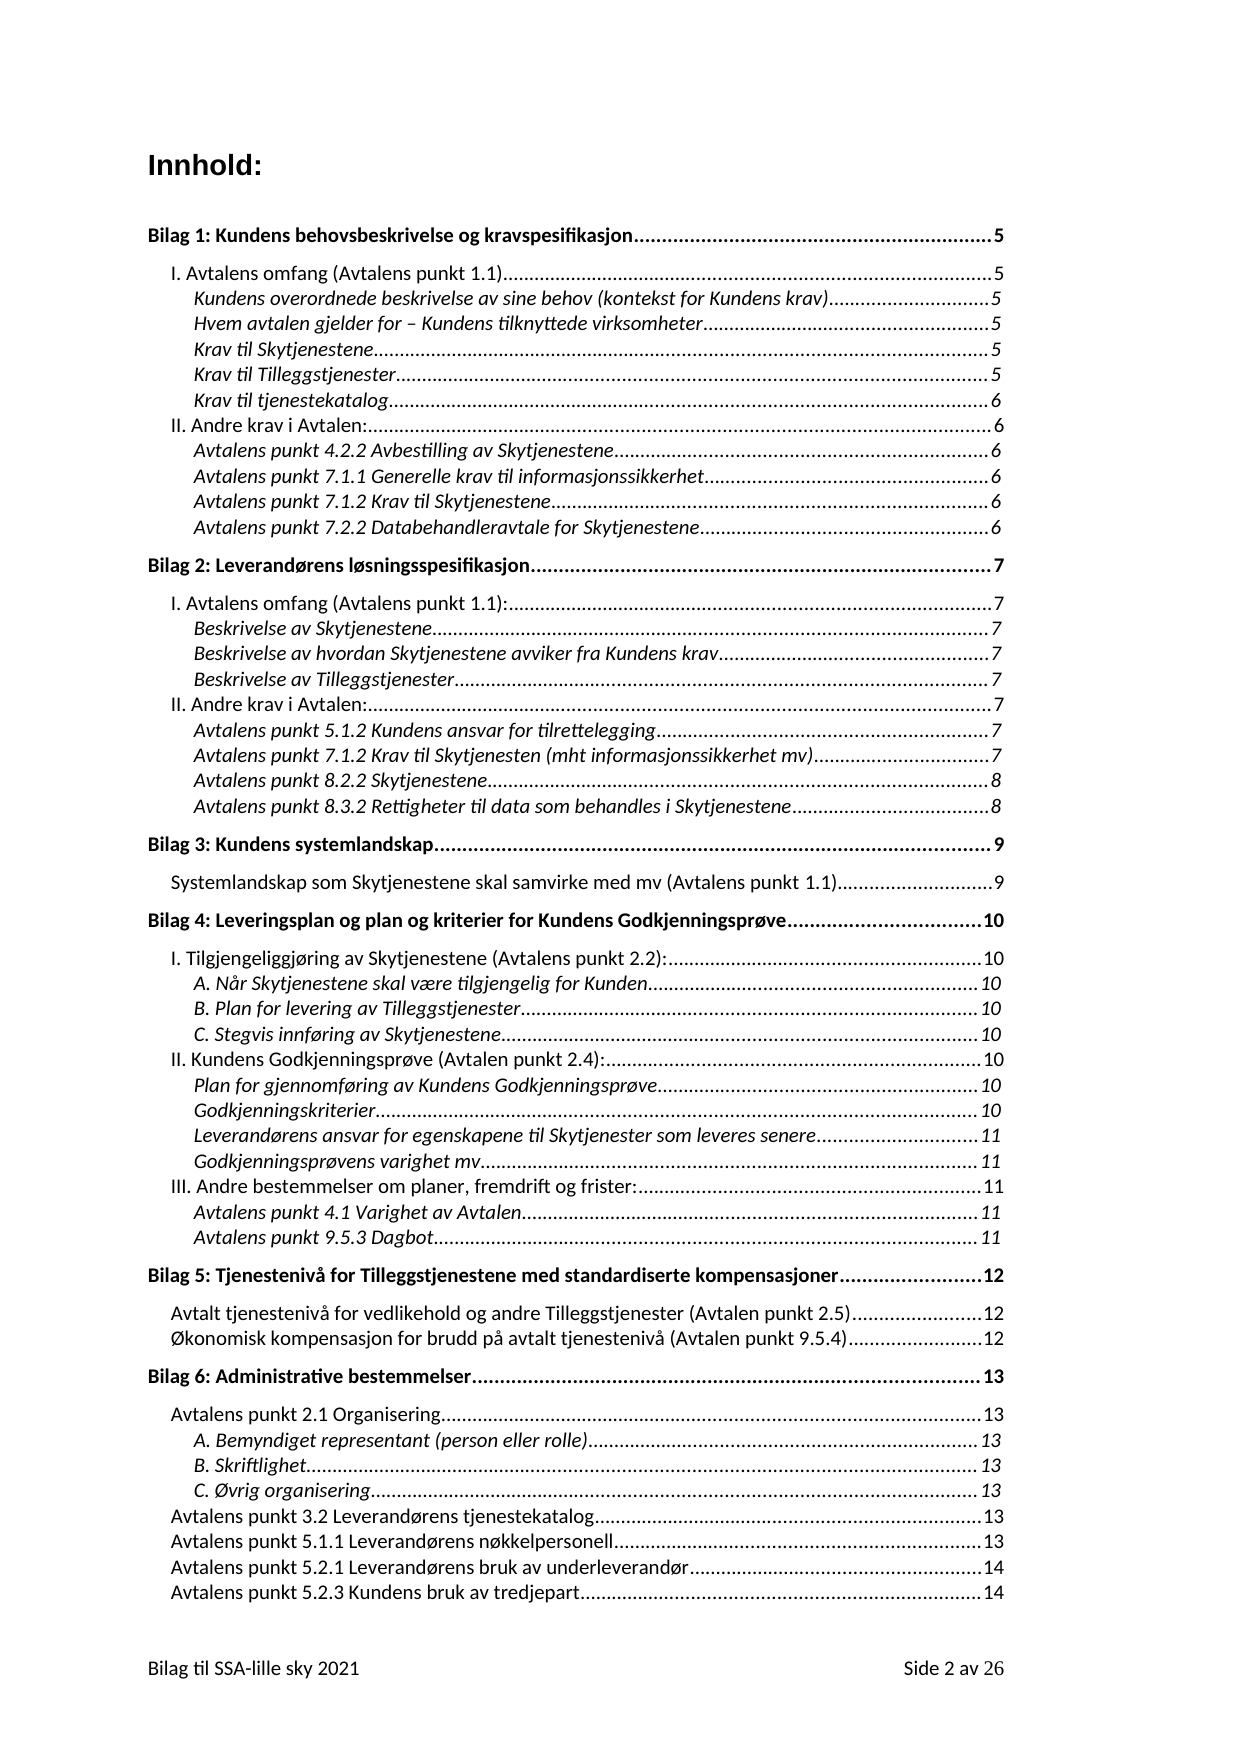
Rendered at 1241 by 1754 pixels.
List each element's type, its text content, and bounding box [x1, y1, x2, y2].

text A. Når Skytjenestene skal være tilgjengelig for Kunden 10 [193, 970, 1092, 996]
text Avtalens punkt 4.2.2 Avbestilling av Skytjenestene 6 [193, 438, 1092, 463]
text Systemlandskap som Skytjenestene skal samvirke med mv (Avtalens punkt 1.1) 9 [171, 869, 1092, 894]
text Bilag 3: Kundens systemlandskap 9 [148, 831, 1092, 856]
text II. Andre krav i Avtalen: 7 [171, 691, 1092, 717]
text Innhold: [148, 148, 1092, 181]
text Avtalens punkt 5.2.1 Leverandørens bruk av underleverandør 14 [171, 1554, 1092, 1579]
text B. Skriftlighet 13 [193, 1452, 1092, 1478]
text C. Øvrig organisering 13 [193, 1478, 1092, 1503]
text Bilag 4: Leveringsplan og plan og kriterier for Kundens Godkjenningsprøve 10 [148, 907, 1092, 932]
text Avtalens punkt 5.1.2 Kundens ansvar for tilrettelegging 7 [193, 717, 1092, 742]
text Avtalens punkt 8.3.2 Rettigheter til data som behandles i Skytjenestene 8 [193, 793, 1092, 818]
text Avtalens punkt 7.1.2 Krav til Skytjenesten (mht informasjonssikkerhet mv) 7 [193, 742, 1092, 768]
text Avtalt tjenestenivå for vedlikehold og andre Tilleggstjenester (Avtalen punkt 2.5) 12 [171, 1300, 1092, 1326]
text Avtalens punkt 7.1.2 Krav til Skytjenestene 6 [193, 488, 1092, 514]
text Godkjenningsprøvens varighet mv 11 [193, 1148, 1092, 1173]
text Bilag 2: Leverandørens løsningsspesifikasjon 7 [148, 552, 1092, 577]
text I. Tilgjengeliggjøring av Skytjenestene (Avtalens punkt 2.2): 10 [171, 945, 1092, 970]
text Leverandørens ansvar for egenskapene til Skytjenester som leveres senere 11 [193, 1123, 1092, 1148]
text II. Kundens Godkjenningsprøve (Avtalen punkt 2.4): 10 [171, 1046, 1092, 1072]
text Økonomisk kompensasjon for brudd på avtalt tjenestenivå (Avtalen punkt 9.5.4) 12 [171, 1326, 1092, 1351]
text Beskrivelse av hvordan Skytjenestene avviker fra Kundens krav 7 [193, 641, 1092, 666]
text Avtalens punkt 7.1.1 Generelle krav til informasjonssikkerhet 6 [193, 463, 1092, 488]
text III. Andre bestemmelser om planer, fremdrift og frister: 11 [171, 1173, 1092, 1199]
text Beskrivelse av Tilleggstjenester 7 [193, 666, 1092, 691]
text Bilag 6: Administrative bestemmelser 13 [148, 1363, 1092, 1389]
text II. Andre krav i Avtalen: 6 [171, 412, 1092, 438]
text C. Stegvis innføring av Skytjenestene 10 [193, 1021, 1092, 1046]
text Kundens overordnede beskrivelse av sine behov (kontekst for Kundens krav) 5 [193, 285, 1092, 311]
text Avtalens punkt 5.1.1 Leverandørens nøkkelpersonell 13 [171, 1528, 1092, 1554]
text Hvem avtalen gjelder for – Kundens tilknyttede virksomheter 5 [193, 311, 1092, 336]
text A. Bemyndiget representant (person eller rolle) 13 [193, 1427, 1092, 1452]
text Avtalens punkt 2.1 Organisering 13 [171, 1401, 1092, 1427]
text I. Avtalens omfang (Avtalens punkt 1.1): 7 [171, 590, 1092, 615]
text Krav til tjenestekatalog 6 [193, 387, 1092, 412]
text Godkjenningskriterier 10 [193, 1097, 1092, 1123]
text Avtalens punkt 3.2 Leverandørens tjenestekatalog 13 [171, 1503, 1092, 1528]
text Avtalens punkt 9.5.3 Dagbot 11 [193, 1224, 1092, 1250]
text Krav til Tilleggstjenester 5 [193, 361, 1092, 387]
text Avtalens punkt 4.1 Varighet av Avtalen 11 [193, 1199, 1092, 1224]
text B. Plan for levering av Tilleggstjenester 10 [193, 996, 1092, 1021]
text Avtalens punkt 7.2.2 Databehandleravtale for Skytjenestene 6 [193, 514, 1092, 539]
text Avtalens punkt 5.2.3 Kundens bruk av tredjepart 14 [171, 1579, 1092, 1605]
text I. Avtalens omfang (Avtalens punkt 1.1) 5 [171, 260, 1092, 285]
text Avtalens punkt 8.2.2 Skytjenestene 8 [193, 768, 1092, 793]
text Bilag 1: Kundens behovsbeskrivelse og kravspesifikasjon 5 [148, 222, 1092, 247]
text Krav til Skytjenestene 5 [193, 336, 1092, 361]
text Bilag 5: Tjenestenivå for Tilleggstjenestene med standardiserte kompensasjoner 12 [148, 1262, 1092, 1288]
text Beskrivelse av Skytjenestene 7 [193, 615, 1092, 641]
text Plan for gjennomføring av Kundens Godkjenningsprøve 10 [193, 1072, 1092, 1097]
